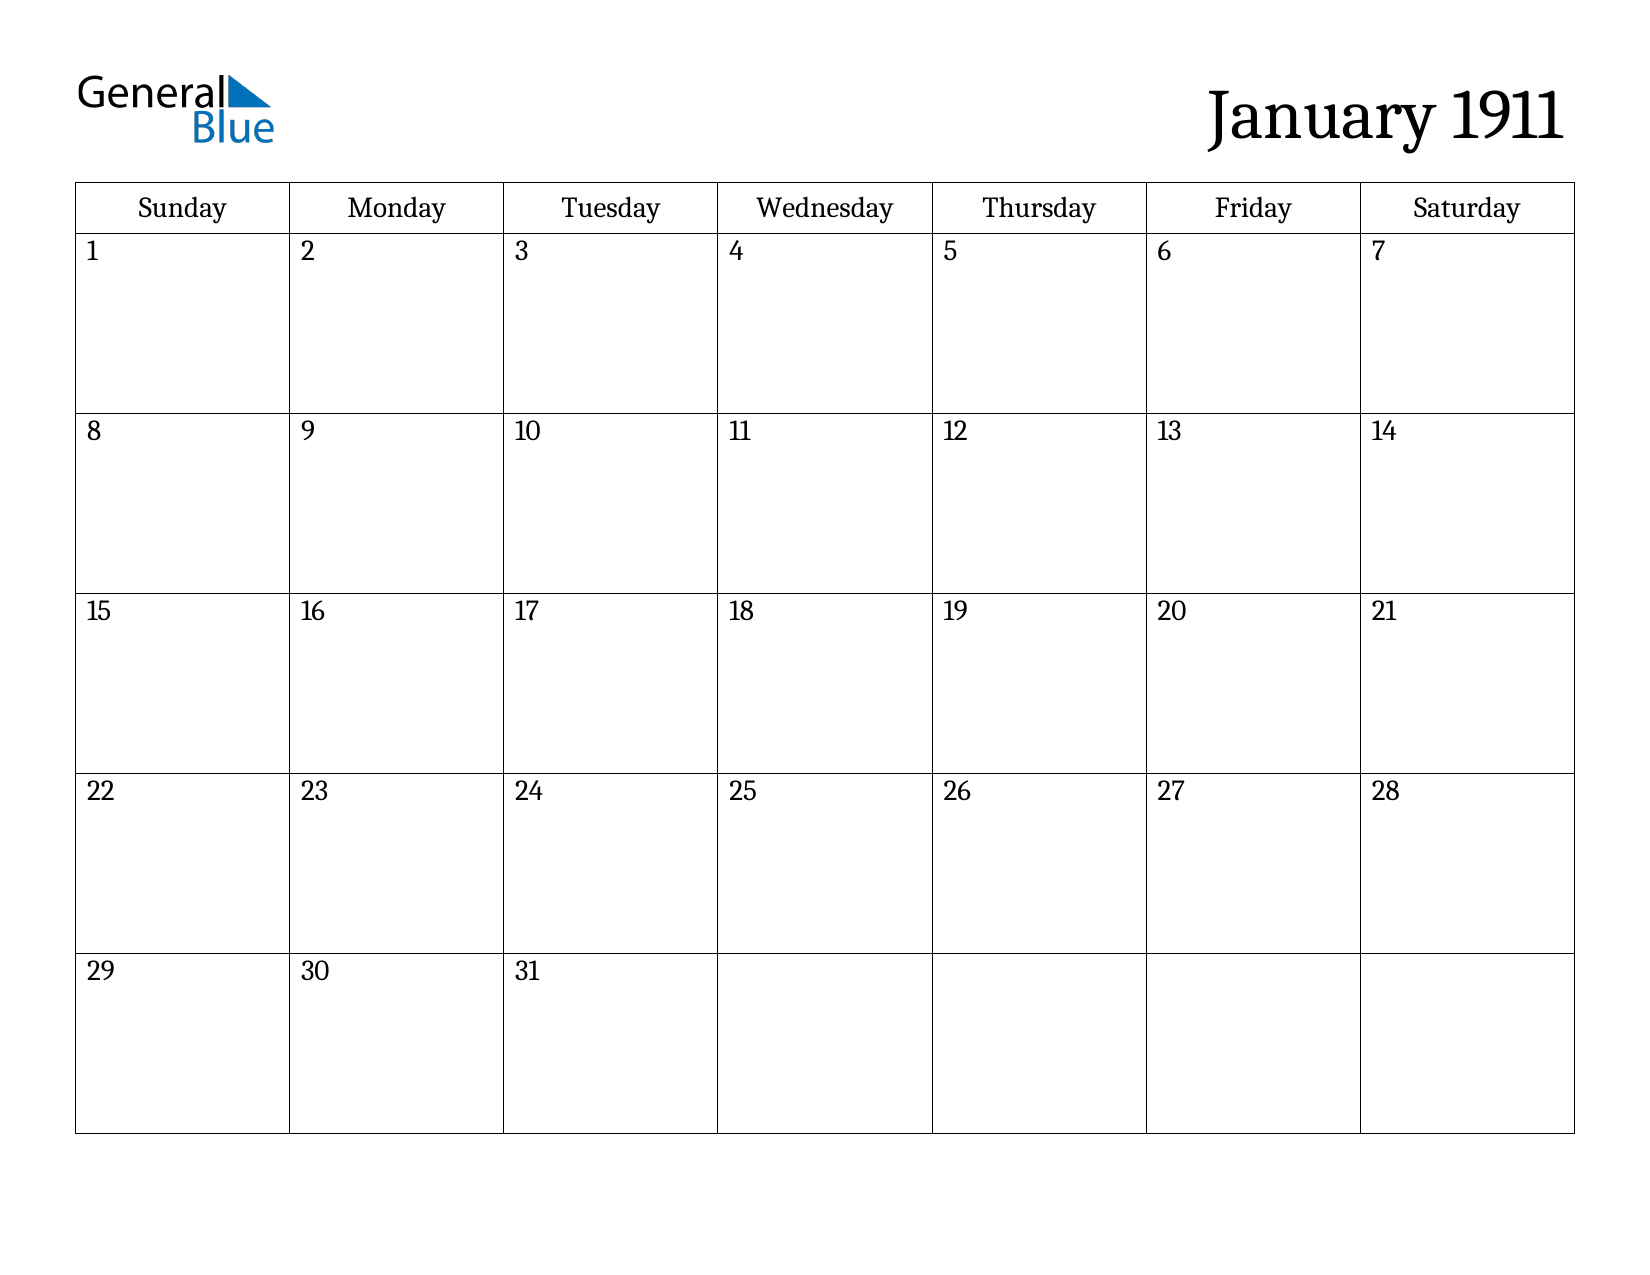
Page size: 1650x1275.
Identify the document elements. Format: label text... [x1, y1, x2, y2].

table_cell 24 [504, 774, 717, 807]
table_cell [290, 448, 503, 593]
table_cell Saturday [1361, 183, 1574, 233]
table_cell 13 [1147, 414, 1360, 447]
table_cell [1147, 267, 1360, 413]
table_header January 1911 [504, 75, 1574, 182]
table_cell Monday [290, 183, 503, 233]
table_cell 3 [504, 234, 717, 267]
table_cell 12 [933, 414, 1146, 447]
table_cell 5 [933, 234, 1146, 267]
table_cell [1361, 267, 1574, 413]
table_cell [933, 808, 1146, 953]
table_cell 21 [1361, 594, 1574, 627]
table_cell [718, 267, 932, 413]
table_cell 17 [504, 594, 717, 627]
table_cell [718, 954, 932, 987]
table_cell [504, 627, 717, 773]
table_cell [290, 267, 503, 413]
table_cell [1147, 954, 1360, 987]
table_cell 19 [933, 594, 1146, 627]
table_cell Tuesday [504, 183, 717, 233]
table_cell [76, 988, 289, 1133]
table_cell 7 [1361, 234, 1574, 267]
table_cell 28 [1361, 774, 1574, 807]
table_cell [1147, 808, 1360, 953]
table_cell [504, 448, 717, 593]
table_cell 6 [1147, 234, 1360, 267]
table_cell [290, 627, 503, 773]
table_cell 15 [76, 594, 289, 627]
table_cell 29 [76, 954, 289, 987]
table_cell [290, 988, 503, 1133]
table_cell 14 [1361, 414, 1574, 447]
table_header [76, 75, 503, 182]
table_cell [933, 988, 1146, 1133]
table_cell [1361, 988, 1574, 1133]
table_cell [933, 267, 1146, 413]
table_cell [504, 988, 717, 1133]
table_cell [933, 627, 1146, 773]
table_cell 2 [290, 234, 503, 267]
table_cell [718, 448, 932, 593]
table_cell 25 [718, 774, 932, 807]
table_cell 9 [290, 414, 503, 447]
table_cell [933, 954, 1146, 987]
table_cell Sunday [76, 183, 289, 233]
table_cell 22 [76, 774, 289, 807]
picture [78, 75, 274, 143]
table_cell [504, 267, 717, 413]
table_cell [1361, 448, 1574, 593]
table_cell [76, 267, 289, 413]
table_cell 27 [1147, 774, 1360, 807]
table_cell 23 [290, 774, 503, 807]
table_cell [1361, 954, 1574, 987]
table_cell [290, 808, 503, 953]
table_cell 10 [504, 414, 717, 447]
table_cell [76, 627, 289, 773]
table_cell [1147, 988, 1360, 1133]
table_cell [718, 988, 932, 1133]
table_cell [1147, 448, 1360, 593]
table_cell 8 [76, 414, 289, 447]
table_cell 1 [76, 234, 289, 267]
table_cell Thursday [933, 183, 1146, 233]
table_cell [1361, 808, 1574, 953]
table_cell [1147, 627, 1360, 773]
table_cell [504, 808, 717, 953]
table_cell 31 [504, 954, 717, 987]
table_cell [76, 448, 289, 593]
table_cell [76, 808, 289, 953]
table_cell 20 [1147, 594, 1360, 627]
table_cell 4 [718, 234, 932, 267]
table_cell [718, 808, 932, 953]
table_cell 26 [933, 774, 1146, 807]
table_cell 18 [718, 594, 932, 627]
table_cell [1361, 627, 1574, 773]
table_cell Wednesday [718, 183, 932, 233]
table_cell [933, 448, 1146, 593]
table_cell 11 [718, 414, 932, 447]
table_cell 30 [290, 954, 503, 987]
table_cell 16 [290, 594, 503, 627]
table_cell [718, 627, 932, 773]
table_cell Friday [1147, 183, 1360, 233]
